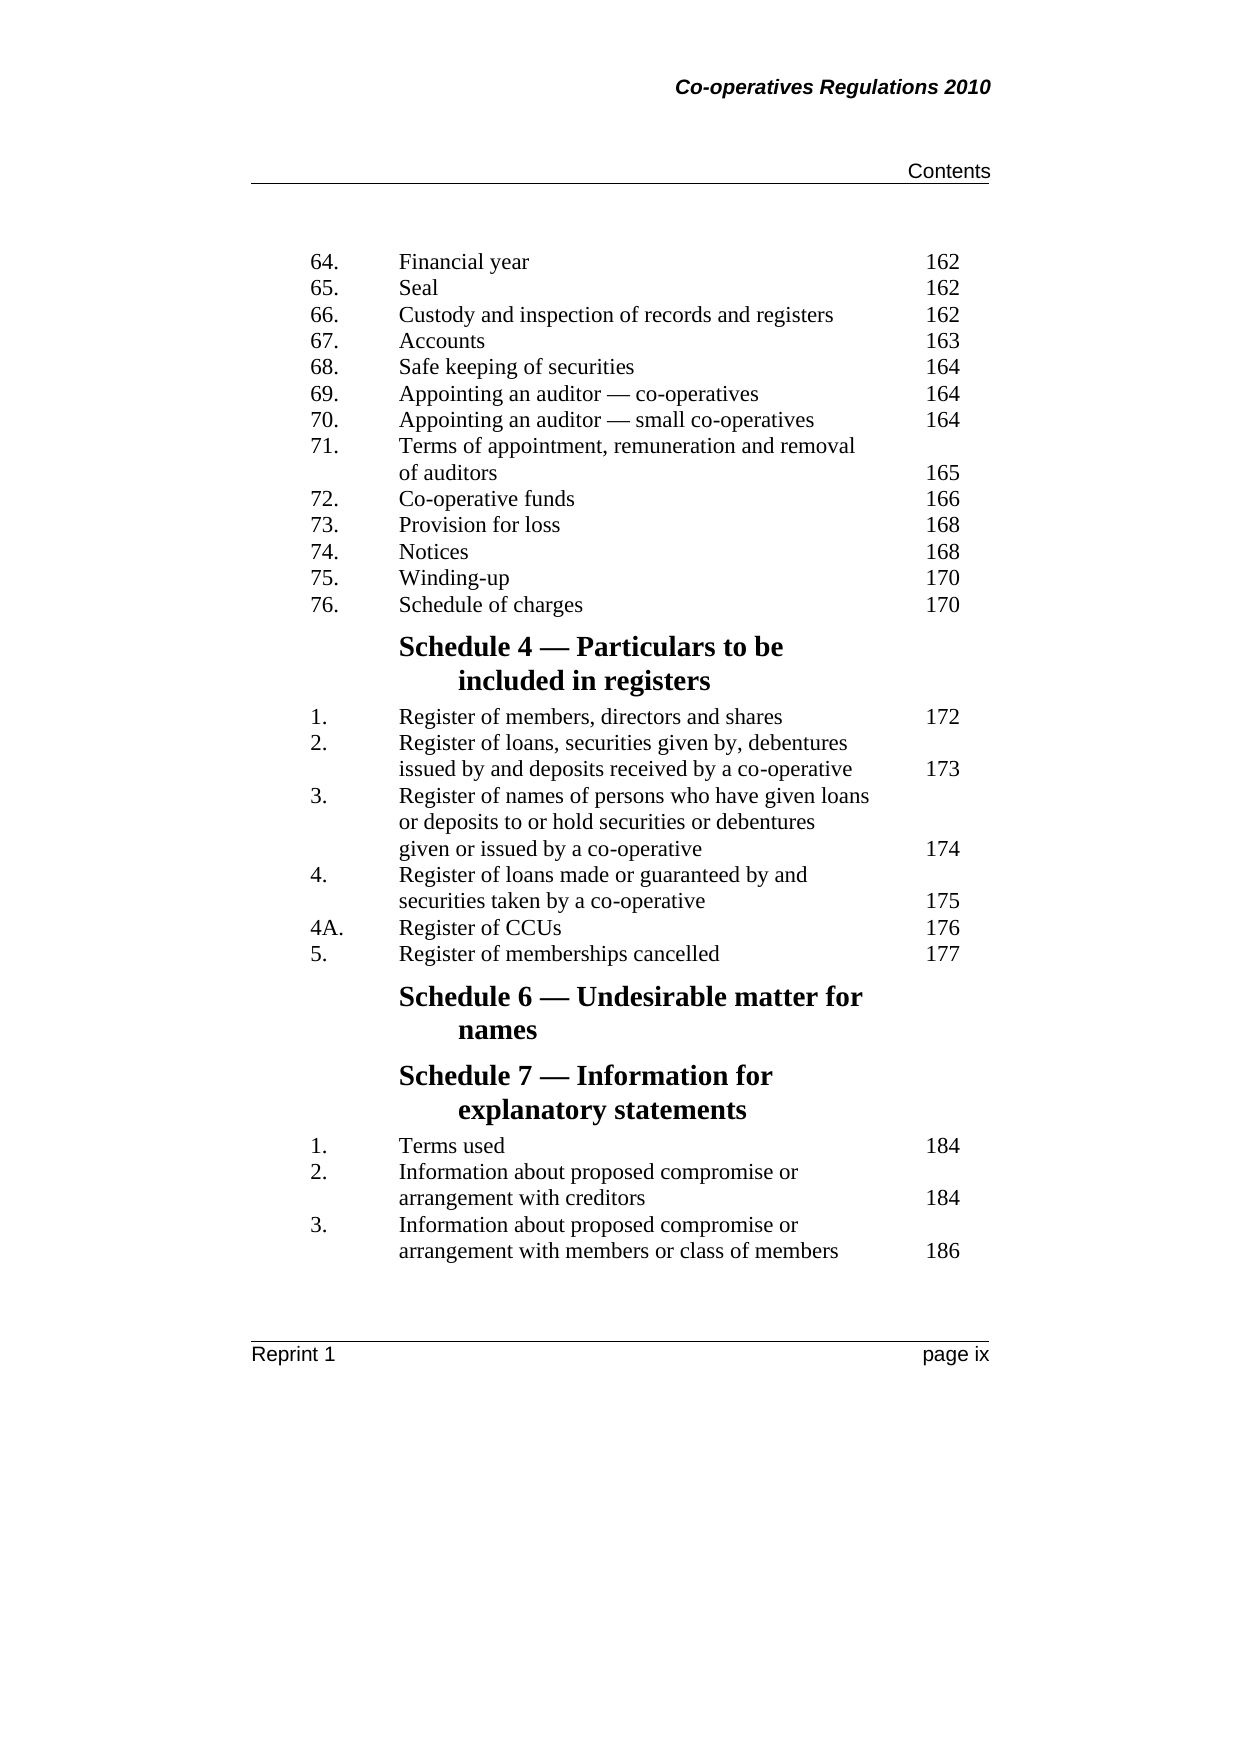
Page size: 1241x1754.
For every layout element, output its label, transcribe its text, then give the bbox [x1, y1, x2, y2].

text 71. Terms of appointment, remuneration and removal of auditors 165 [310, 432, 871, 485]
text Schedule 4 — Particulars to be included in registers [399, 629, 871, 697]
text 74. Notices 168 [310, 538, 871, 564]
text 73. Provision for loss 168 [310, 512, 871, 538]
text 72. Co-operative funds 166 [310, 485, 871, 512]
text 70. Appointing an auditor — small co-operatives 164 [310, 406, 871, 432]
text 64. Financial year 162 [310, 248, 871, 274]
text Schedule 7 — Information for explanatory statements [399, 1058, 871, 1126]
text 76. Schedule of charges 170 [310, 591, 871, 617]
text 5. Register of memberships cancelled 177 [310, 940, 871, 966]
text 4A. Register of CCUs 176 [310, 914, 871, 940]
text 4. Register of loans made or guaranteed by and securities taken by a co-operative 175 [310, 861, 871, 914]
text Schedule 6 — Undesirable matter for names [399, 979, 871, 1046]
text 67. Accounts 163 [310, 327, 871, 353]
text 1. Terms used 184 [310, 1132, 871, 1158]
text 3. Information about proposed compromise or arrangement with members or class of members 186 [310, 1211, 871, 1263]
text 69. Appointing an auditor — co-operatives 164 [310, 380, 871, 406]
text 2. Information about proposed compromise or arrangement with creditors 184 [310, 1158, 871, 1211]
text 66. Custody and inspection of records and registers 162 [310, 301, 871, 327]
text 2. Register of loans, securities given by, debentures issued by and deposits received by a co-operative 173 [310, 729, 871, 782]
text 1. Register of members, directors and shares 172 [310, 703, 871, 729]
text 65. Seal 162 [310, 274, 871, 301]
text 3. Register of names of persons who have given loans or deposits to or hold securities or debentures given or issued by a co-operative 174 [310, 782, 871, 861]
text 75. Winding-up 170 [310, 564, 871, 591]
text 68. Safe keeping of securities 164 [310, 353, 871, 380]
